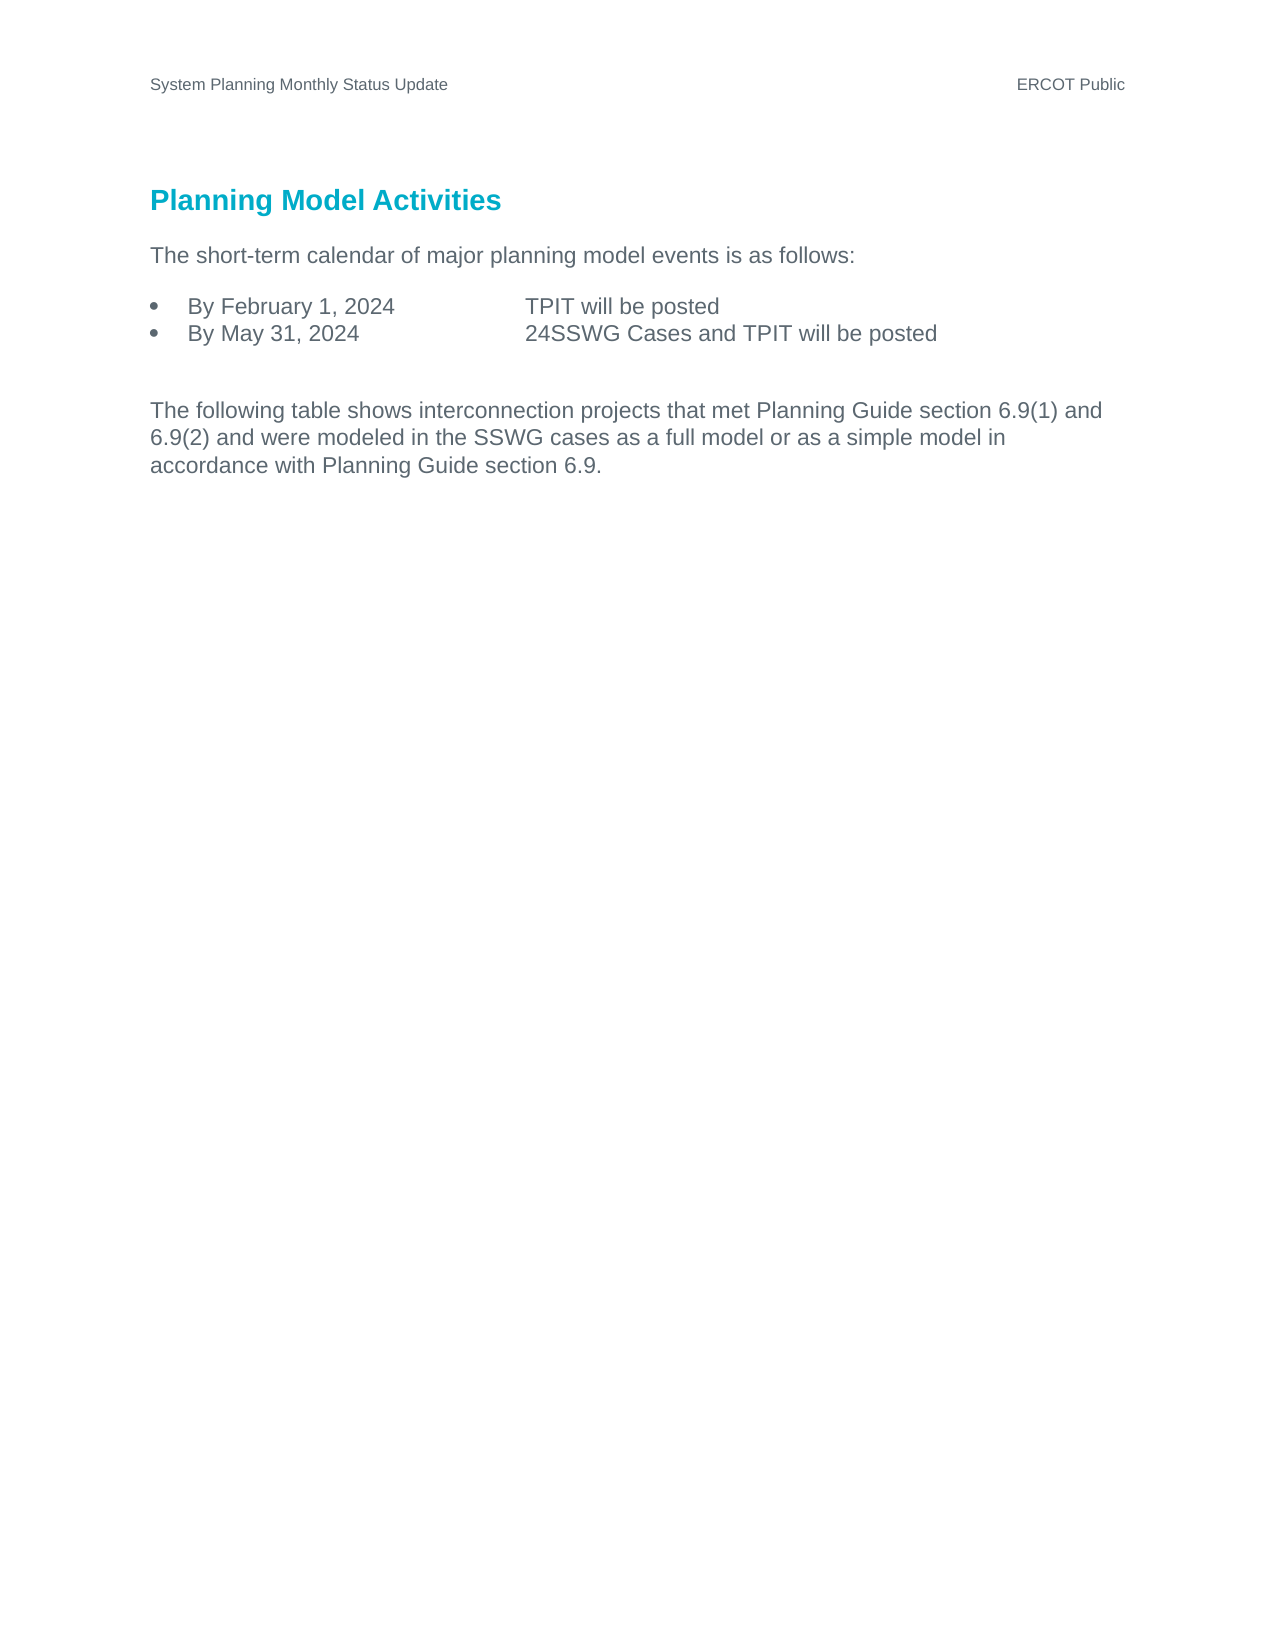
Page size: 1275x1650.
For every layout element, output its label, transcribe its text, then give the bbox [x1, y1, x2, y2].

text The following table shows interconnection projects that met Planning Guide section 6.9(1) and 6.9(2) and were modeled in the SSWG cases as a full model or as a simple model in accordance with Planning Guide section 6.9. [150, 397, 1125, 479]
list By May 31, 2024 24SSWG Cases and TPIT will be posted [150, 319, 1125, 346]
subtitle Planning Model Activities [150, 183, 1125, 217]
text The short-term calendar of major planning model events is as follows: [150, 242, 1125, 268]
list By February 1, 2024 TPIT will be posted [150, 293, 1125, 319]
